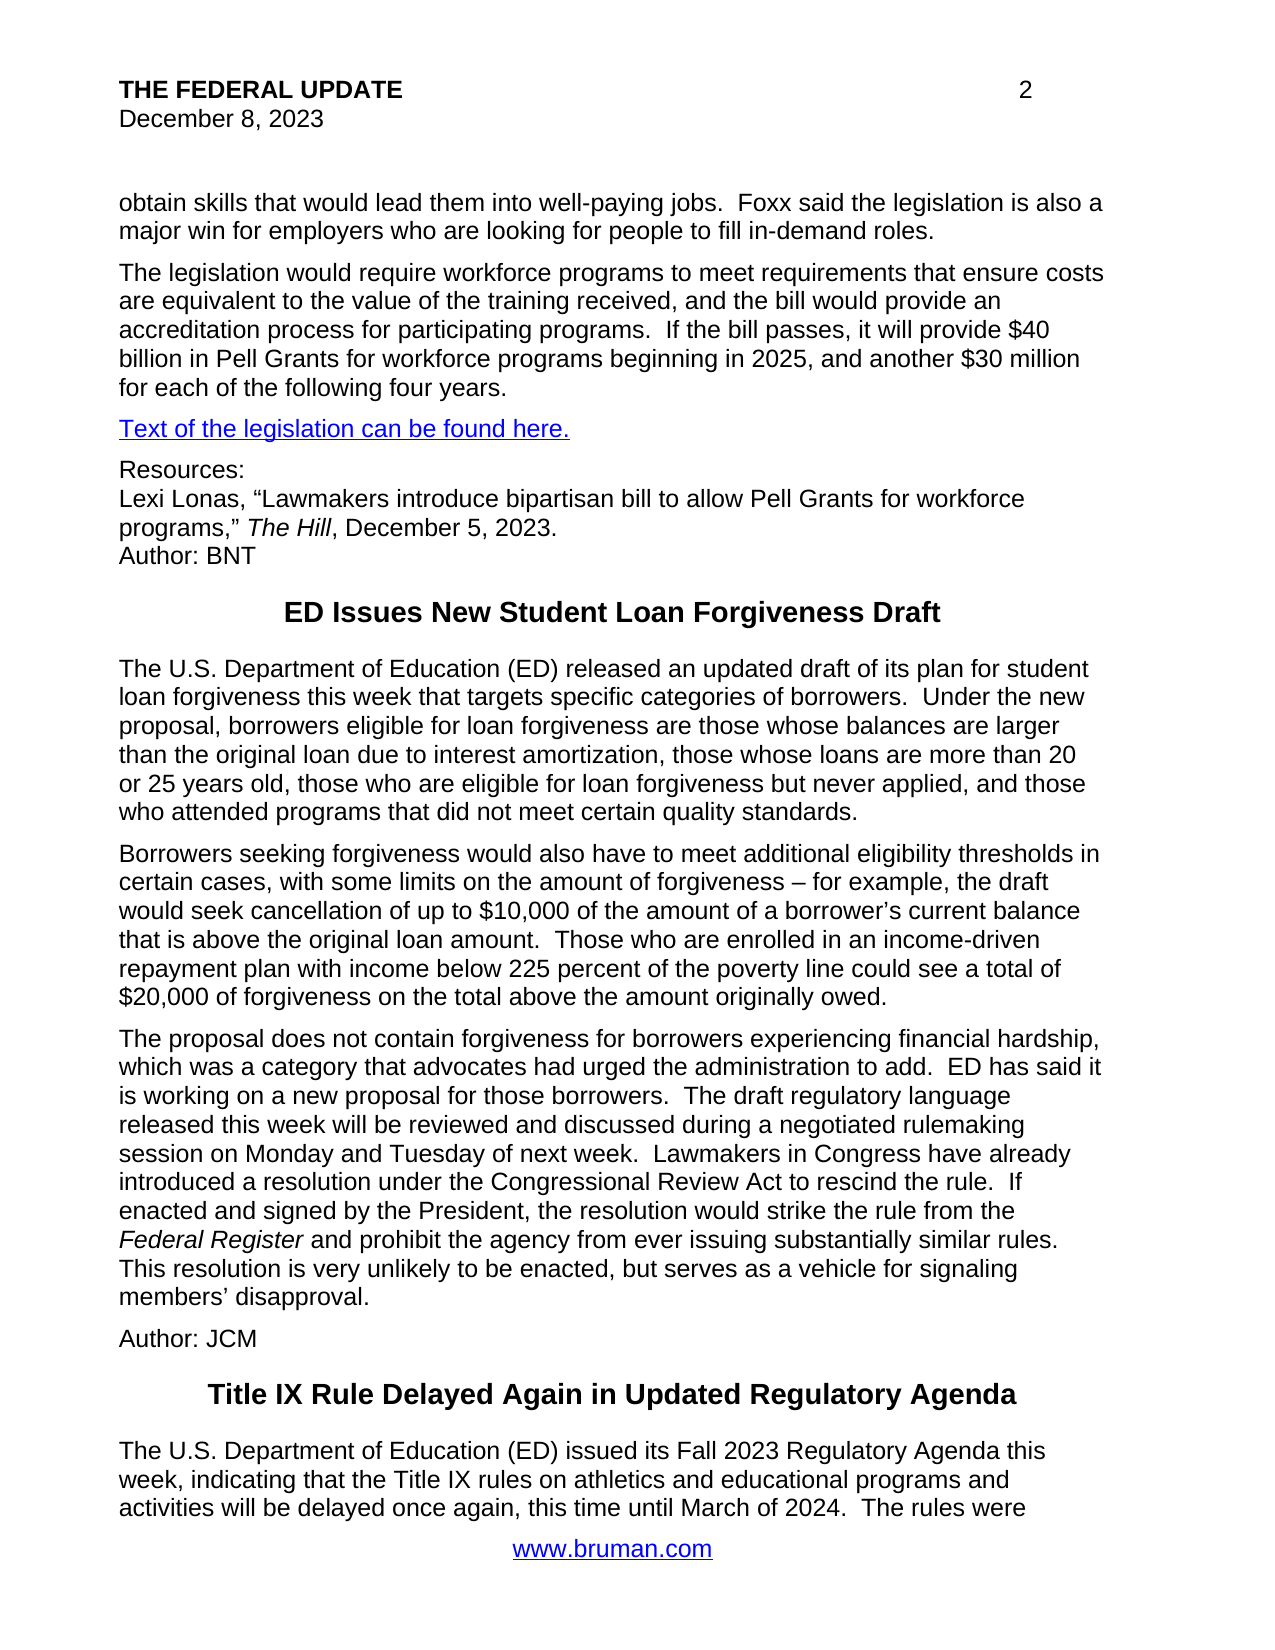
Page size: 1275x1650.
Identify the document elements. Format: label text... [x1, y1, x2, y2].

text The legislation would require workforce programs to meet requirements that ensure costs are equivalent to the value of the training received, and the bill would provide an accreditation process for participating programs. If the bill passes, it will provide $40 billion in Pell Grants for workforce programs beginning in 2025, and another $30 million for each of the following four years. [118, 257, 1106, 401]
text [118, 1436, 1106, 1522]
text Resources: [118, 455, 1106, 484]
text Lexi Lonas, “Lawmakers introduce bipartisan bill to allow Pell Grants for workforce programs,” The Hill, December 5, 2023. [118, 484, 1106, 541]
text Author: JCM [118, 1323, 1106, 1352]
text The U.S. Department of Education (ED) released an updated draft of its plan for student loan forgiveness this week that targets specific categories of borrowers. Under the new proposal, borrowers eligible for loan forgiveness are those whose balances are larger than the original loan due to interest amortization, those whose loans are more than 20 or 25 years old, those who are eligible for loan forgiveness but never applied, and those who attended programs that did not meet certain quality standards. [118, 653, 1106, 826]
text Borrowers seeking forgiveness would also have to meet additional eligibility thresholds in certain cases, with some limits on the amount of forgiveness – for example, the draft would seek cancellation of up to $10,000 of the amount of a borrower’s current balance that is above the original loan amount. Those who are enrolled in an income-driven repayment plan with income below 225 percent of the poverty line could see a total of $20,000 of forgiveness on the total above the amount originally owed. [118, 838, 1106, 1011]
text The proposal does not contain forgiveness for borrowers experiencing financial hardship, which was a category that advocates had urged the administration to add. ED has said it is working on a new proposal for those borrowers. The draft regulatory language released this week will be reviewed and discussed during a negotiated rulemaking session on Monday and Tuesday of next week. Lawmakers in Congress have already introduced a resolution under the Congressional Review Act to rescind the rule. If enacted and signed by the President, the resolution would strike the rule from the Federal Register and prohibit the agency from ever issuing substantially similar rules. This resolution is very unlikely to be enacted, but serves as a vehicle for signaling members’ disapproval. [118, 1023, 1106, 1311]
subtitle Title IX Rule Delayed Again in Updated Regulatory Agenda [118, 1377, 1106, 1411]
subtitle ED Issues New Student Loan Forgiveness Draft [118, 595, 1106, 628]
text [118, 187, 1106, 245]
text Author: BNT [118, 541, 1106, 570]
text Text of the legislation can be found here. [118, 414, 1106, 442]
